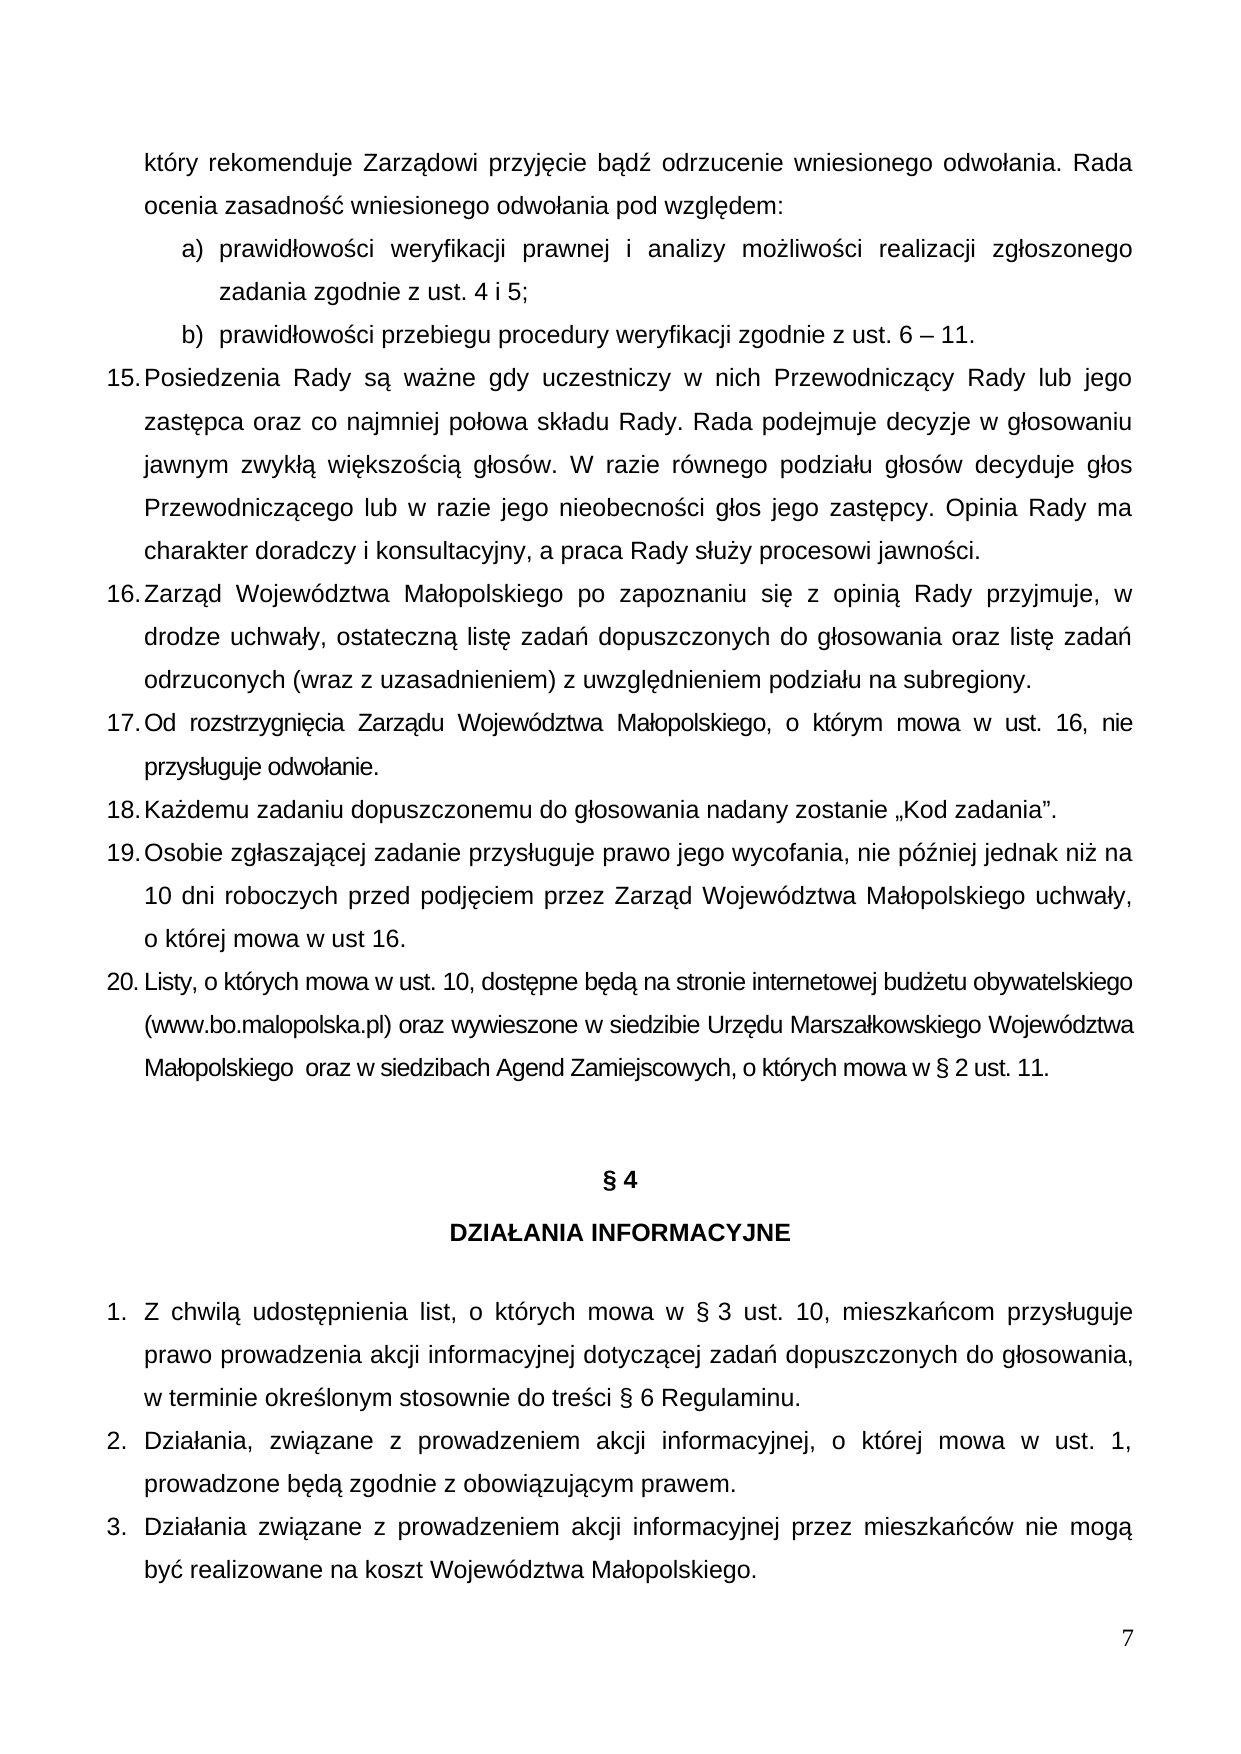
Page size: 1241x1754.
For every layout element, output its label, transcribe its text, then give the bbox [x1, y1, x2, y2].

subtitle § 4 [106, 1164, 1134, 1193]
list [106, 148, 1134, 219]
list Działania związane z prowadzeniem akcji informacyjnej przez mieszkańców nie mogą być realizowane na koszt Województwa Małopolskiego. [106, 1512, 1134, 1584]
list Listy, o których mowa w ust. 10, dostępne będą na stronie internetowej budżetu obywatelskiego (www.bo.malopolska.pl) oraz wywieszone w siedzibie Urzędu Marszałkowskiego Województwa Małopolskiego oraz w siedzibach Agend Zamiejscowych, o których mowa w § 2 ust. 11. [106, 967, 1134, 1082]
list Każdemu zadaniu dopuszczonemu do głosowania nadany zostanie „Kod zadania”. [106, 794, 1134, 823]
list prawidłowości weryfikacji prawnej i analizy możliwości realizacji zgłoszonego zadania zgodnie z ust. 4 i 5; [181, 234, 1134, 306]
list Osobie zgłaszającej zadanie przysługuje prawo jego wycofania, nie później jednak niż na 10 dni roboczych przed podjęciem przez Zarząd Województwa Małopolskiego uchwały, o której mowa w ust 16. [106, 838, 1134, 953]
list Od rozstrzygnięcia Zarządu Województwa Małopolskiego, o którym mowa w ust. 16, nie przysługuje odwołanie. [106, 708, 1134, 780]
list Zarząd Województwa Małopolskiego po zapoznaniu się z opinią Rady przyjmuje, w drodze uchwały, ostateczną listę zadań dopuszczonych do głosowania oraz listę zadań odrzuconych (wraz z uzasadnieniem) z uwzględnieniem podziału na subregiony. [106, 579, 1134, 694]
list prawidłowości przebiegu procedury weryfikacji zgodnie z ust. 6 – 11. [181, 320, 1134, 349]
list Działania, związane z prowadzeniem akcji informacyjnej, o której mowa w ust. 1, prowadzone będą zgodnie z obowiązującym prawem. [106, 1426, 1134, 1498]
subtitle DZIAŁANIA INFORMACYJNE [106, 1218, 1134, 1247]
list Posiedzenia Rady są ważne gdy uczestniczy w nich Przewodniczący Rady lub jego zastępca oraz co najmniej połowa składu Rady. Rada podejmuje decyzje w głosowaniu jawnym zwykłą większością głosów. W razie równego podziału głosów decyduje głos Przewodniczącego lub w razie jego nieobecności głos jego zastępcy. Opinia Rady ma charakter doradczy i konsultacyjny, a praca Rady służy procesowi jawności. [106, 363, 1134, 564]
list Z chwilą udostępnienia list, o których mowa w § 3 ust. 10, mieszkańcom przysługuje prawo prowadzenia akcji informacyjnej dotyczącej zadań dopuszczonych do głosowania, w terminie określonym stosownie do treści § 6 Regulaminu. [106, 1296, 1134, 1411]
